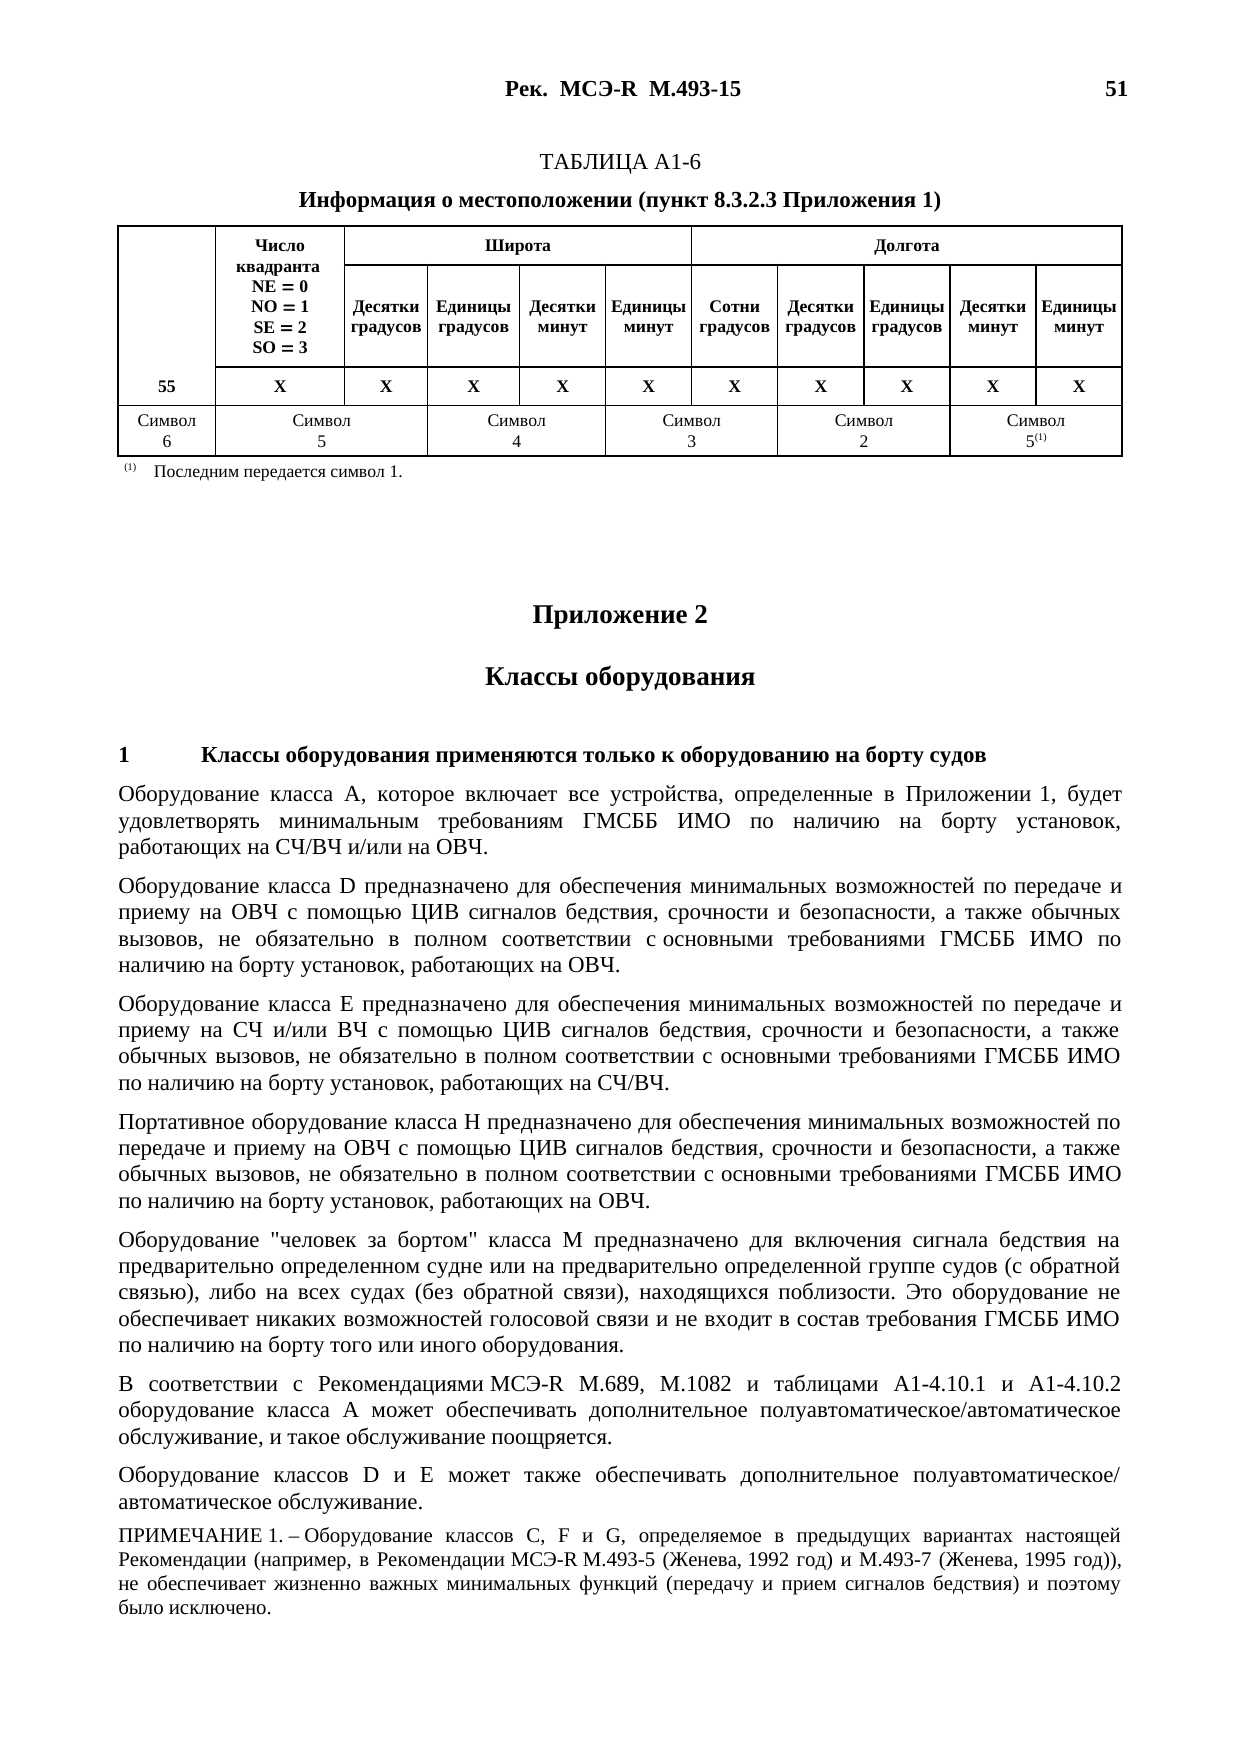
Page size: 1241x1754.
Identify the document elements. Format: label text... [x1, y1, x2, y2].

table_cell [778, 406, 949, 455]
subtitle 1 Классы оборудования применяются только к оборудованию на борту судов [118, 742, 1122, 768]
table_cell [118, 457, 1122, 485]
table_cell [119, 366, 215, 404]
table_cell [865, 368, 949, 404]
text Оборудование класса D предназначено для обеспечения минимальных возможностей по передаче и приему на ОВЧ с помощью ЦИВ сигналов бедствия, срочности и безопасности, а также обычных вызовов, не обязательно в полном соответствии с основными требованиями ГМСББ ИМО по наличию на борту установок, работающих на ОВЧ. [118, 872, 1122, 977]
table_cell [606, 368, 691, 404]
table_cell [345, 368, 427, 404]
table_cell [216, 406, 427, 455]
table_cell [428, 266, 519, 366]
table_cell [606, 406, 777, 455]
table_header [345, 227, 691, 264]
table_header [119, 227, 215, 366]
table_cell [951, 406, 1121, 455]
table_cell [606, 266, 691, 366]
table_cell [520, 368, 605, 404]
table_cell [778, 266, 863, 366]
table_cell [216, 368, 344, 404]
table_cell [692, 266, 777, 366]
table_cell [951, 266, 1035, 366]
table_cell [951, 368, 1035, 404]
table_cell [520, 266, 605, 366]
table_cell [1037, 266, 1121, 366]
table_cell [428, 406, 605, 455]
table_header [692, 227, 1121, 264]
title Приложение 2 Классы оборудования [118, 598, 1122, 692]
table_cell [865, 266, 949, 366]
title Информация о местоположении (пункт 8.3.2.3 Приложения 1) [118, 187, 1122, 213]
text Портативное оборудование класса H предназначено для обеспечения минимальных возможностей по передаче и приему на ОВЧ с помощью ЦИВ сигналов бедствия, срочности и безопасности, а также обычных вызовов, не обязательно в полном соответствии с основными требованиями ГМСББ ИМО по наличию на борту установок, работающих на ОВЧ. [118, 1108, 1122, 1213]
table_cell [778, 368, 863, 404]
text ПРИМЕЧАНИЕ 1. – Оборудование классов C, F и G, определяемое в предыдущих вариантах настоящей Рекомендации (например, в Рекомендации МСЭ-R M.493-5 (Женева, 1992 год) и M.493-7 (Женева, 1995 год)), не обеспечивает жизненно важных минимальных функций (передачу и прием сигналов бедствия) и поэтому было исключено. [118, 1523, 1122, 1619]
text Оборудование класса А, которое включает все устройства, определенные в Приложении 1, будет удовлетворять минимальным требованиям ГМСББ ИМО по наличию на борту установок, работающих на СЧ/ВЧ и/или на ОВЧ. [118, 780, 1122, 859]
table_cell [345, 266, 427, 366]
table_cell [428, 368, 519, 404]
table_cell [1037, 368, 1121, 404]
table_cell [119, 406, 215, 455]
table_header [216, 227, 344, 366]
text Оборудование "человек за бортом" класса М предназначено для включения сигнала бедствия на предварительно определенном судне или на предварительно определенной группе судов (с обратной связью), либо на всех судах (без обратной связи), находящихся поблизости. Это оборудование не обеспечивает никаких возможностей голосовой связи и не входит в состав требования ГМСББ ИМО по наличию на борту того или иного оборудования. [118, 1226, 1122, 1357]
text Оборудование класса E предназначено для обеспечения минимальных возможностей по передаче и приему на СЧ и/или ВЧ с помощью ЦИВ сигналов бедствия, срочности и безопасности, а также обычных вызовов, не обязательно в полном соответствии с основными требованиями ГМСББ ИМО по наличию на борту установок, работающих на СЧ/ВЧ. [118, 990, 1122, 1095]
text ТАБЛИЦА A1-6 [118, 148, 1122, 174]
text В соответствии с Рекомендациями МСЭ-R M.689, M.1082 и таблицами А1-4.10.1 и А1-4.10.2 оборудование класса А может обеспечивать дополнительное полуавтоматическое/автоматическое обслуживание, и такое обслуживание поощряется. [118, 1370, 1122, 1449]
text Оборудование классов D и E может также обеспечивать дополнительное полуавтоматическое/ автоматическое обслуживание. [118, 1462, 1122, 1514]
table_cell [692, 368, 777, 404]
